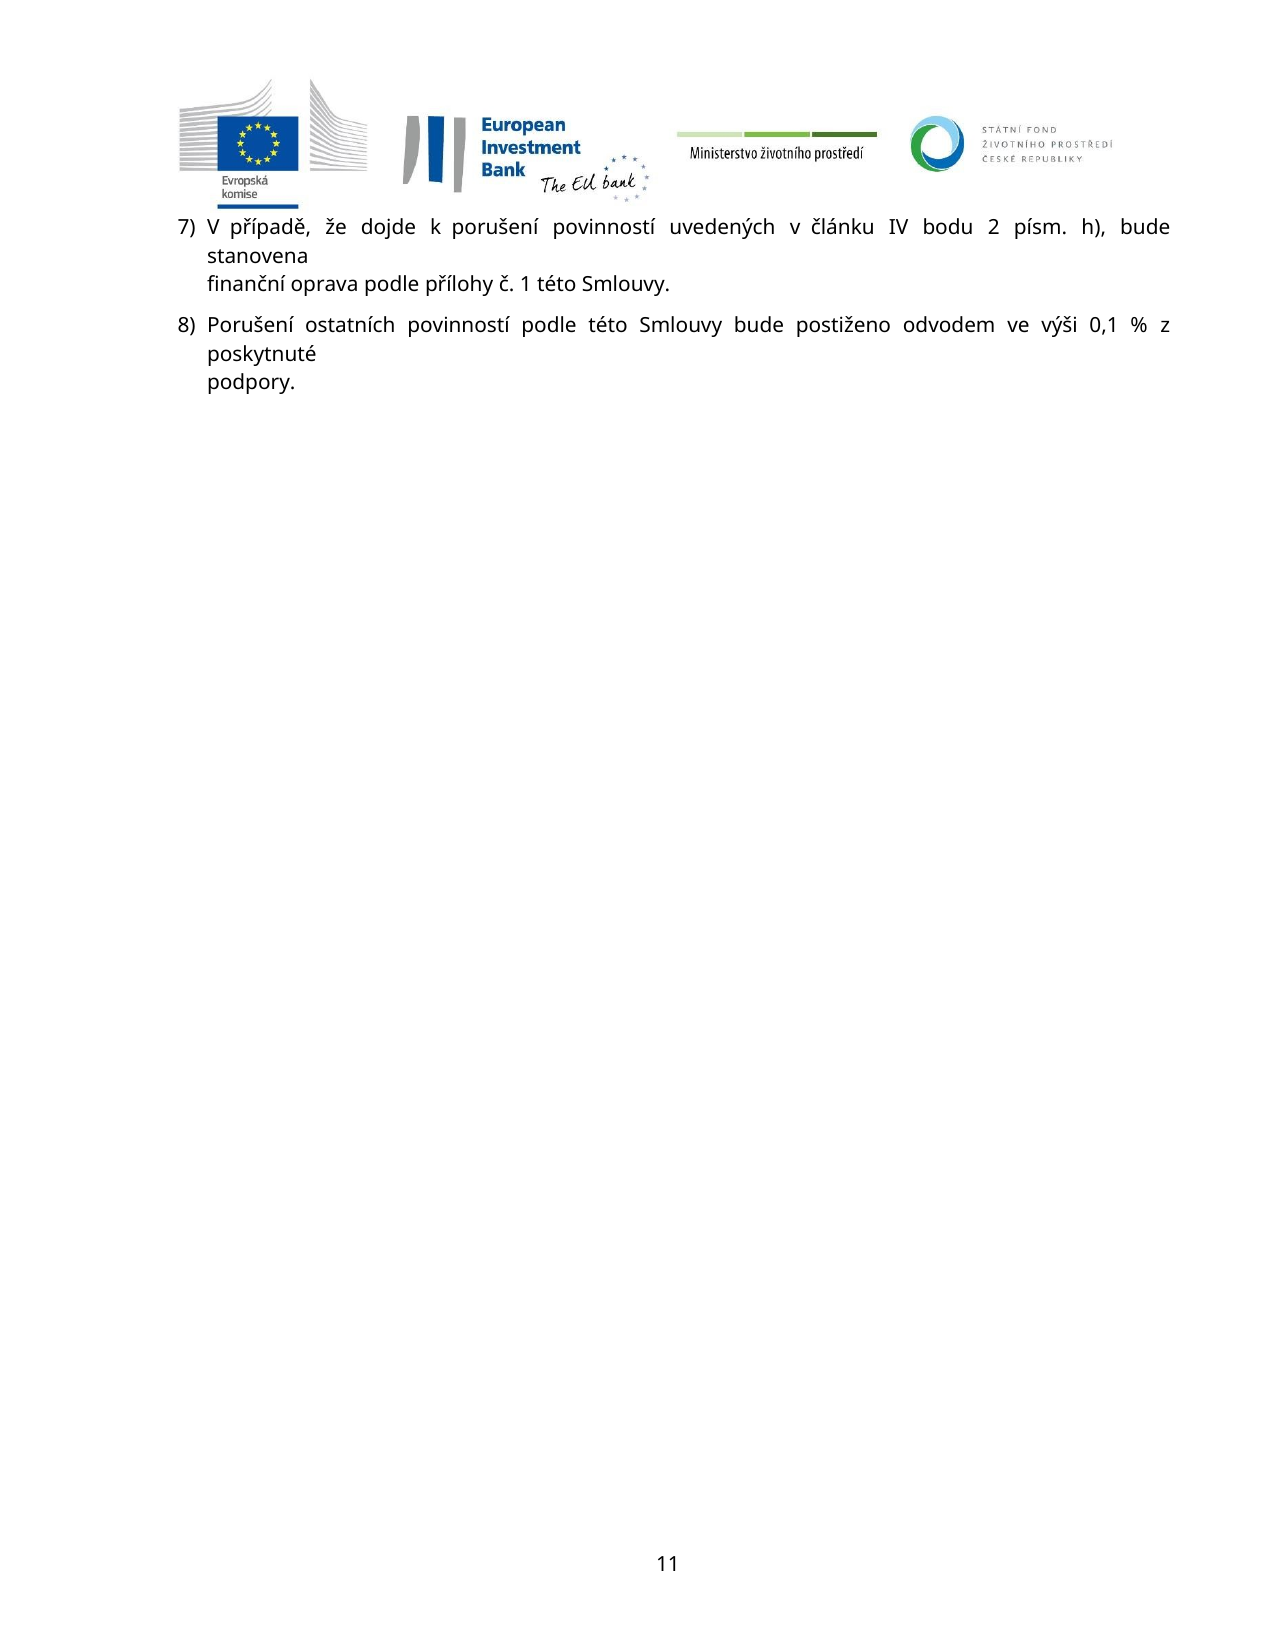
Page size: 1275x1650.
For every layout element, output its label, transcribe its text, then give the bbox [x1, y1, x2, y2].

list V případě, že dojde k porušení povinností uvedených v článku IV bodu 2 písm. h), bude stanovena [177, 212, 1171, 269]
text podpory. [207, 367, 1171, 396]
picture [177, 73, 1115, 212]
text finanční oprava podle přílohy č. 1 této Smlouvy. [207, 269, 1171, 298]
list Porušení ostatních povinností podle této Smlouvy bude postiženo odvodem ve výši 0,1 % z poskytnuté [177, 310, 1171, 367]
